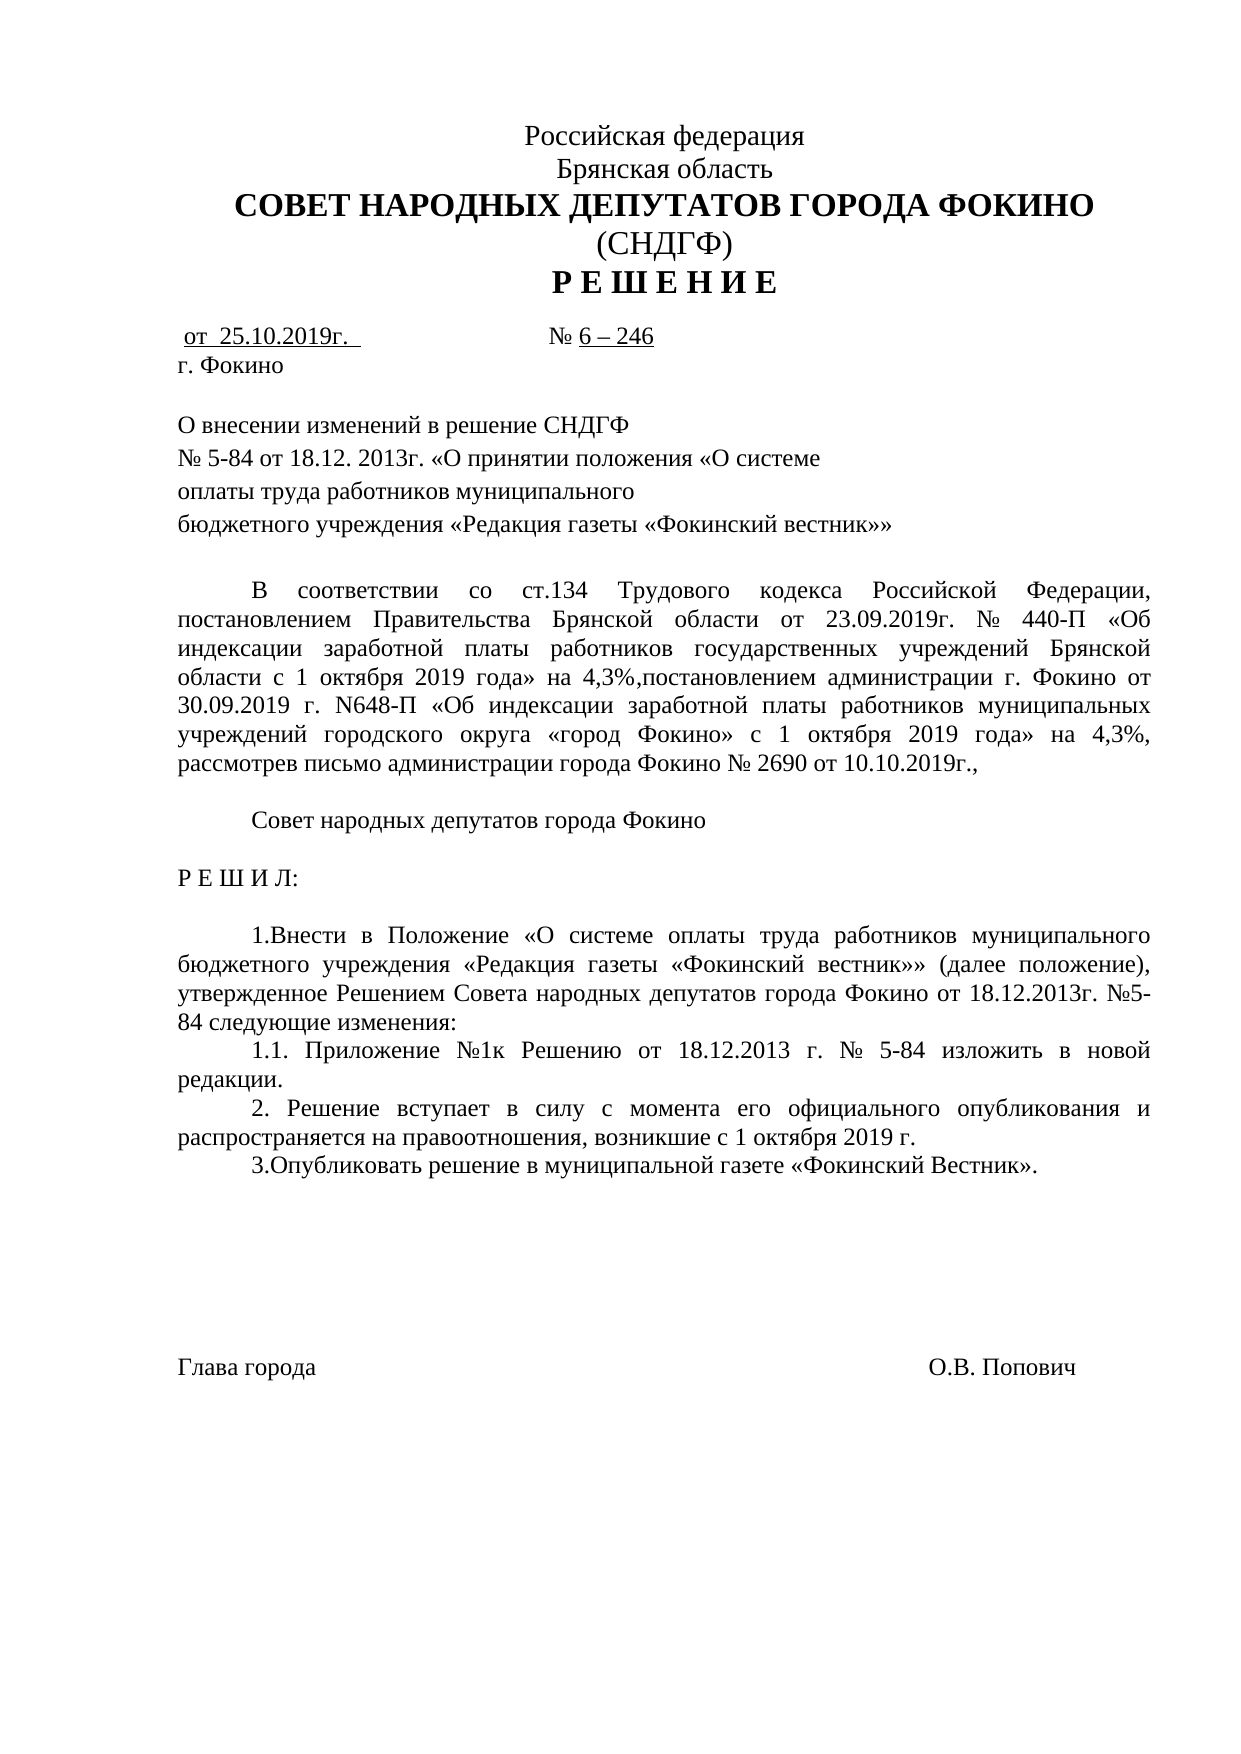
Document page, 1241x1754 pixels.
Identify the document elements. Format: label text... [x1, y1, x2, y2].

text СОВЕТ НАРОДНЫХ ДЕПУТАТОВ ГОРОДА ФОКИНО [177, 185, 1152, 223]
text Глава города О.В. Попович [177, 1352, 1152, 1381]
text бюджетного учреждения «Редакция газеты «Фокинский вестник»» [177, 509, 1152, 538]
text (СНДГФ) [177, 223, 1152, 262]
text 1.Внести в Положение «О системе оплаты труда работников муниципального бюджетного учреждения «Редакция газеты «Фокинский вестник»» (далее положение), утвержденное Решением Совета народных депутатов города Фокино от 18.12.2013г. №5-84 следующие изменения: [177, 921, 1152, 1036]
text Российская федерация [177, 118, 1152, 152]
text 2. Решение вступает в силу с момента его официального опубликования и распространяется на правоотношения, возникшие с 1 октября 2019 г. [177, 1093, 1152, 1151]
text № 5-84 от 18.12. 2013г. «О принятии положения «О системе [177, 443, 1152, 472]
text О внесении изменений в решение СНДГФ [177, 410, 1152, 439]
text 3.Опубликовать решение в муниципальной газете «Фокинский Вестник». [177, 1151, 1152, 1179]
text г. Фокино [177, 350, 1152, 378]
text от 25.10.2019г. № 6 – 246 [177, 321, 1152, 350]
text Совет народных депутатов города Фокино [177, 806, 1152, 834]
text оплаты труда работников муниципального [177, 476, 1152, 505]
text Р Е Ш Е Н И Е [177, 262, 1152, 300]
text В соответствии со ст.134 Трудового кодекса Российской Федерации, постановлением Правительства Брянской области от 23.09.2019г. № 440-П «Об индексации заработной платы работников государственных учреждений Брянской области с 1 октября 2019 года» на 4,3%,постановлением администрации г. Фокино от 30.09.2019 г. N648-П «Об индексации заработной платы работников муниципальных учреждений городского округа «город Фокино» с 1 октября 2019 года» на 4,3%, рассмотрев письмо администрации города Фокино № 2690 от 10.10.2019г., [177, 576, 1152, 777]
text Р Е Ш И Л: [177, 863, 1152, 892]
text 1.1. Приложение №1к Решению от 18.12.2013 г. № 5-84 изложить в новой редакции. [177, 1036, 1152, 1093]
text Брянская область [177, 152, 1152, 185]
